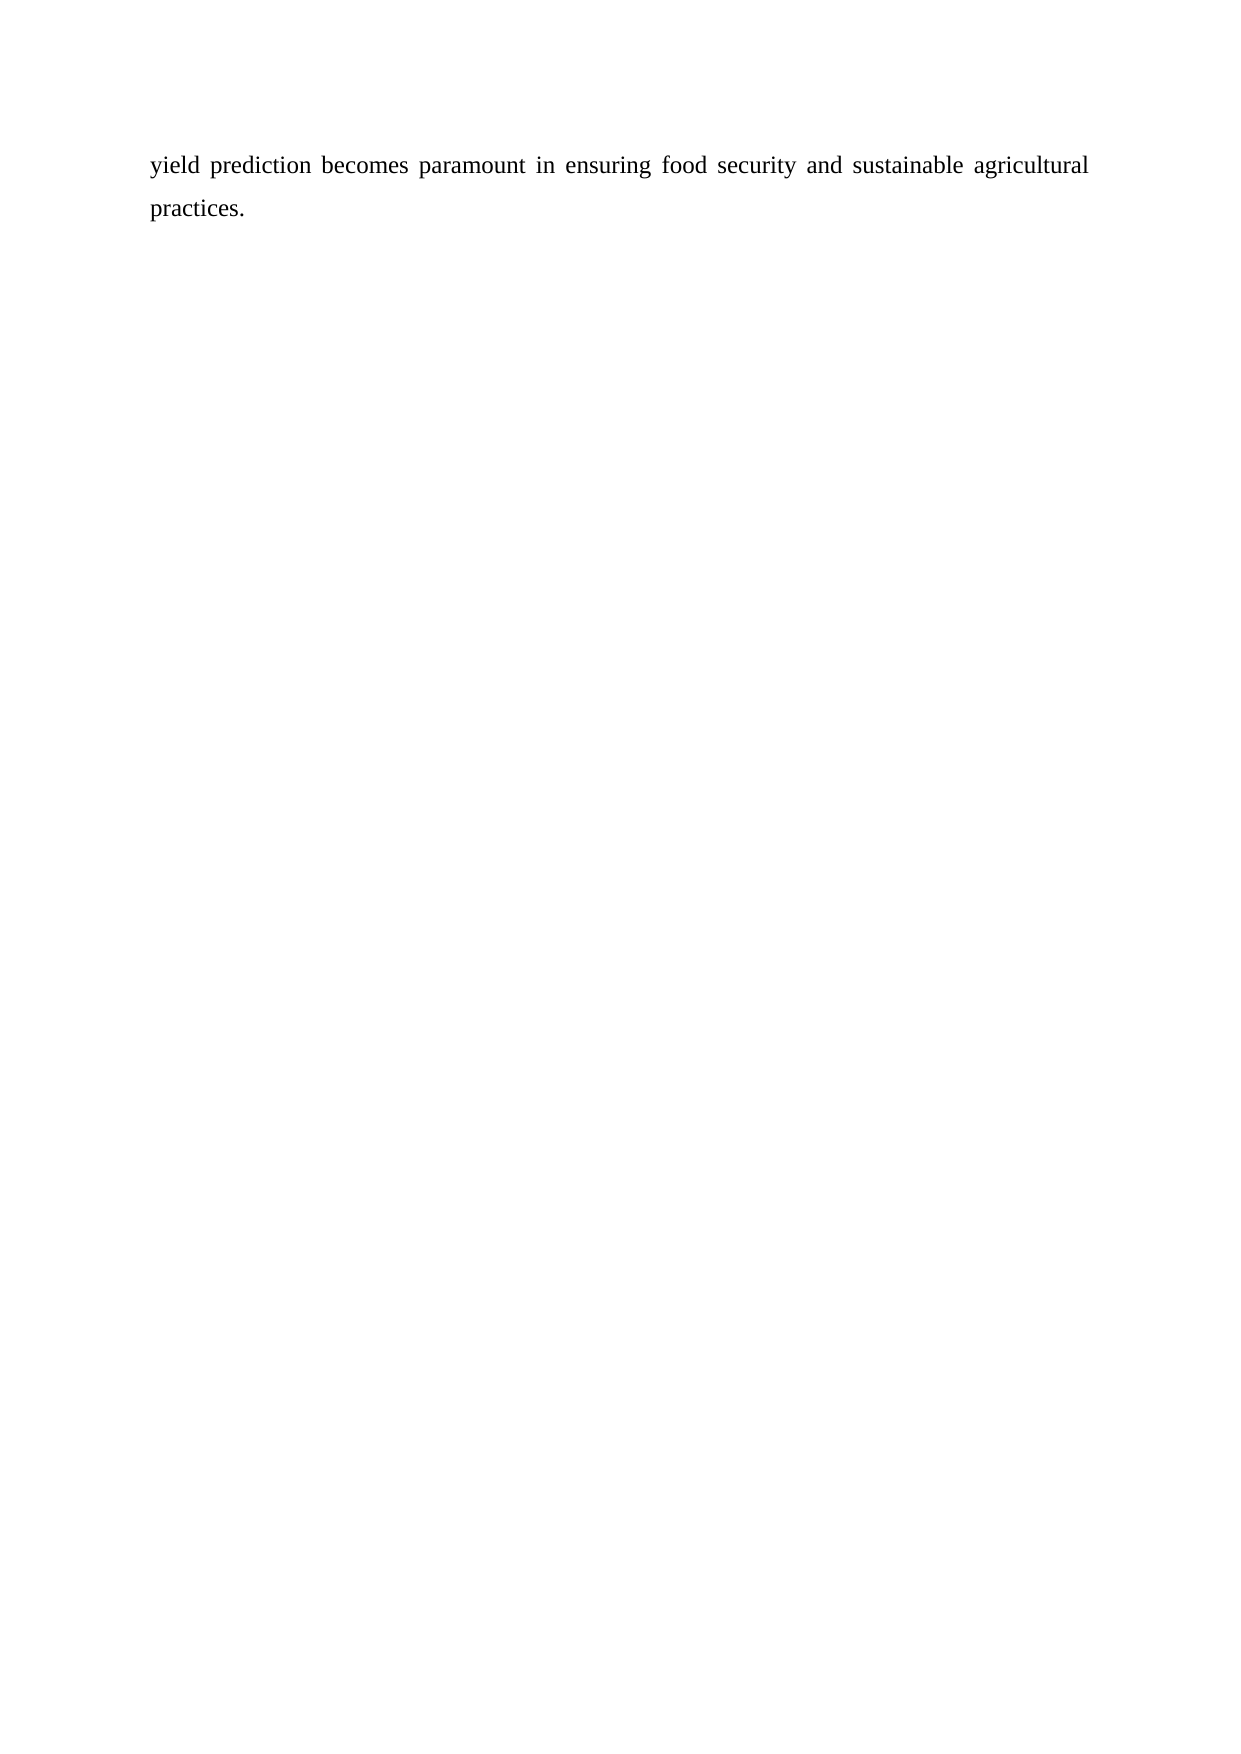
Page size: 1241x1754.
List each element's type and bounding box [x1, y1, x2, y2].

text [150, 150, 1090, 222]
